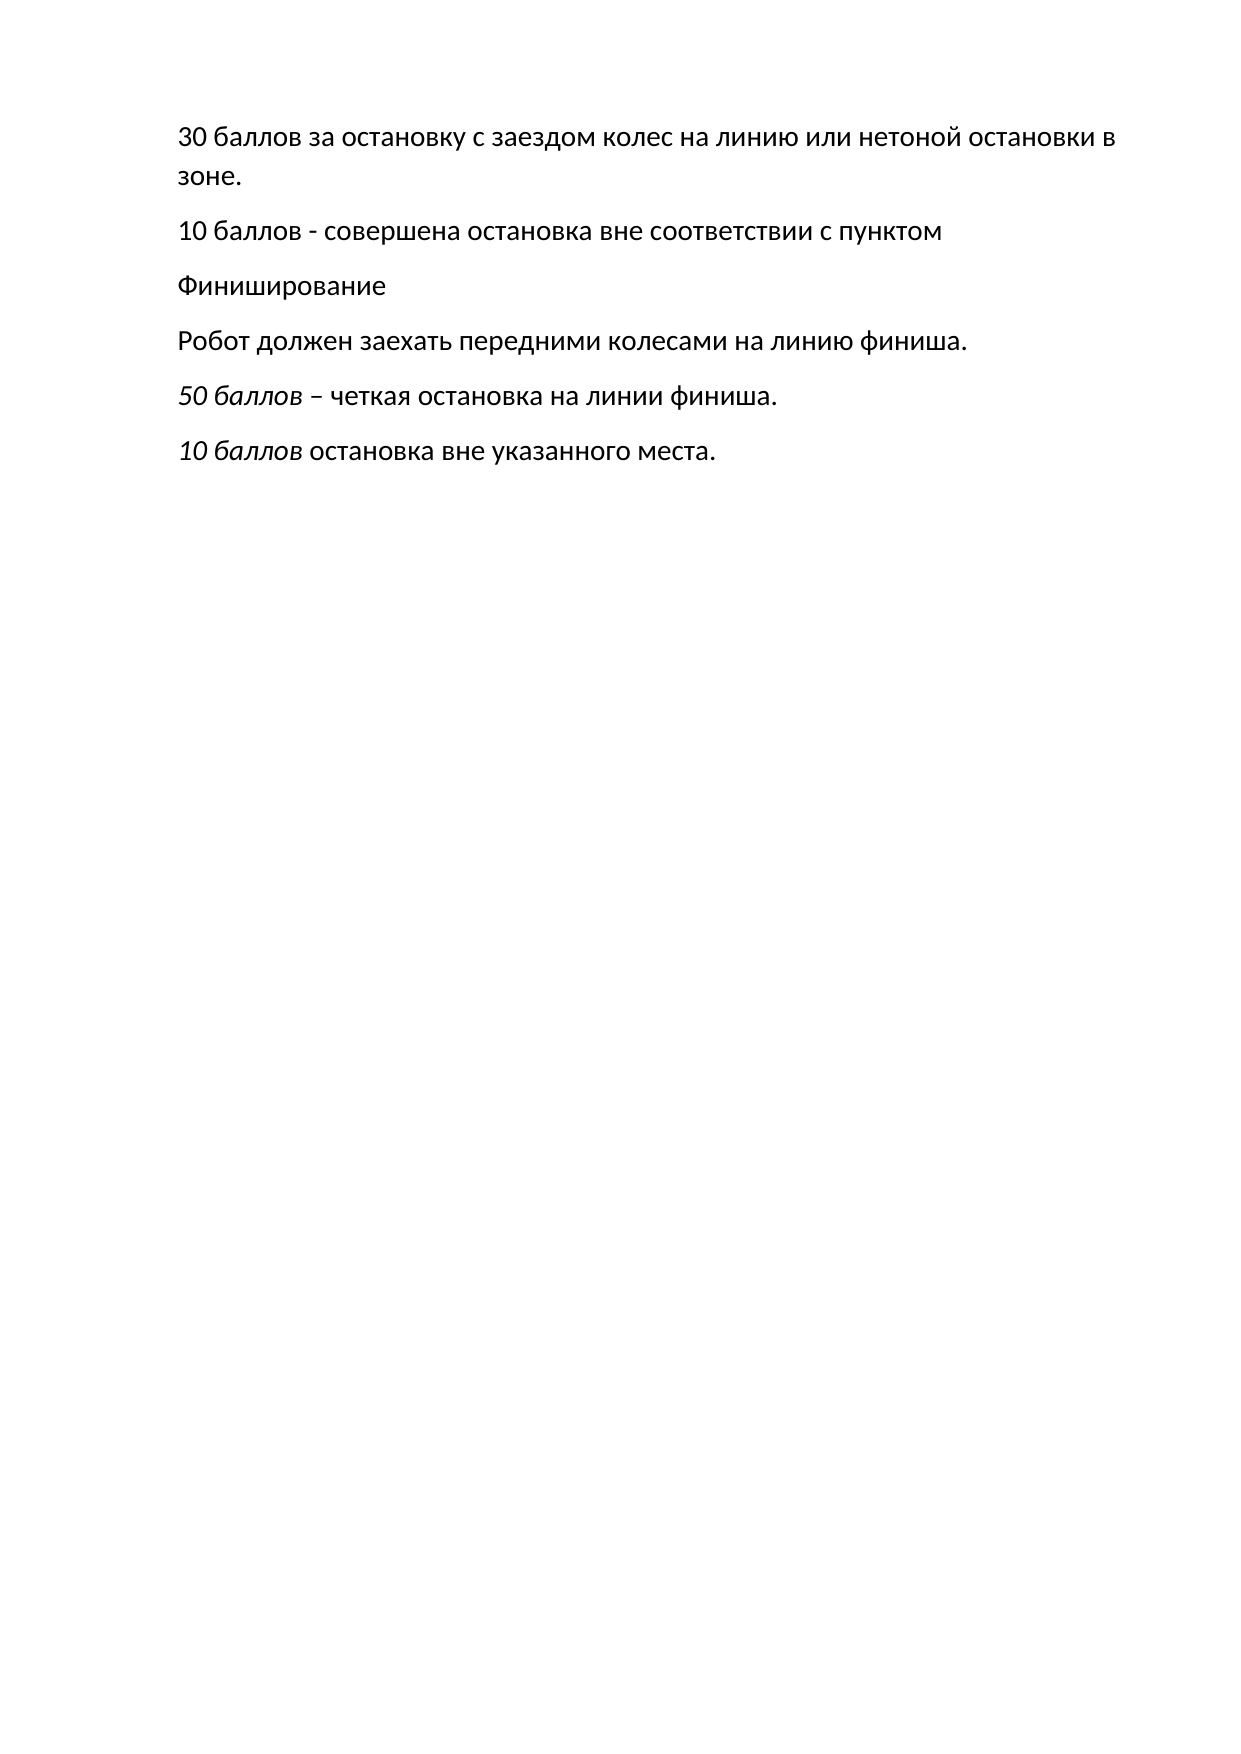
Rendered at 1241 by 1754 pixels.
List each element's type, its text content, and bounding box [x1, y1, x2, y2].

text 10 баллов - совершена остановка вне соответствии с пунктом [177, 212, 1152, 247]
text 30 баллов за остановку с заездом колес на линию или нетоной остановки в зоне. [177, 118, 1152, 192]
text Робот должен заехать передними колесами на линию финиша. [177, 322, 1152, 357]
text 10 баллов остановка вне указанного места. [177, 432, 1152, 468]
text Финиширование [177, 267, 1152, 302]
text 50 баллов – четкая остановка на линии финиша. [177, 377, 1152, 413]
